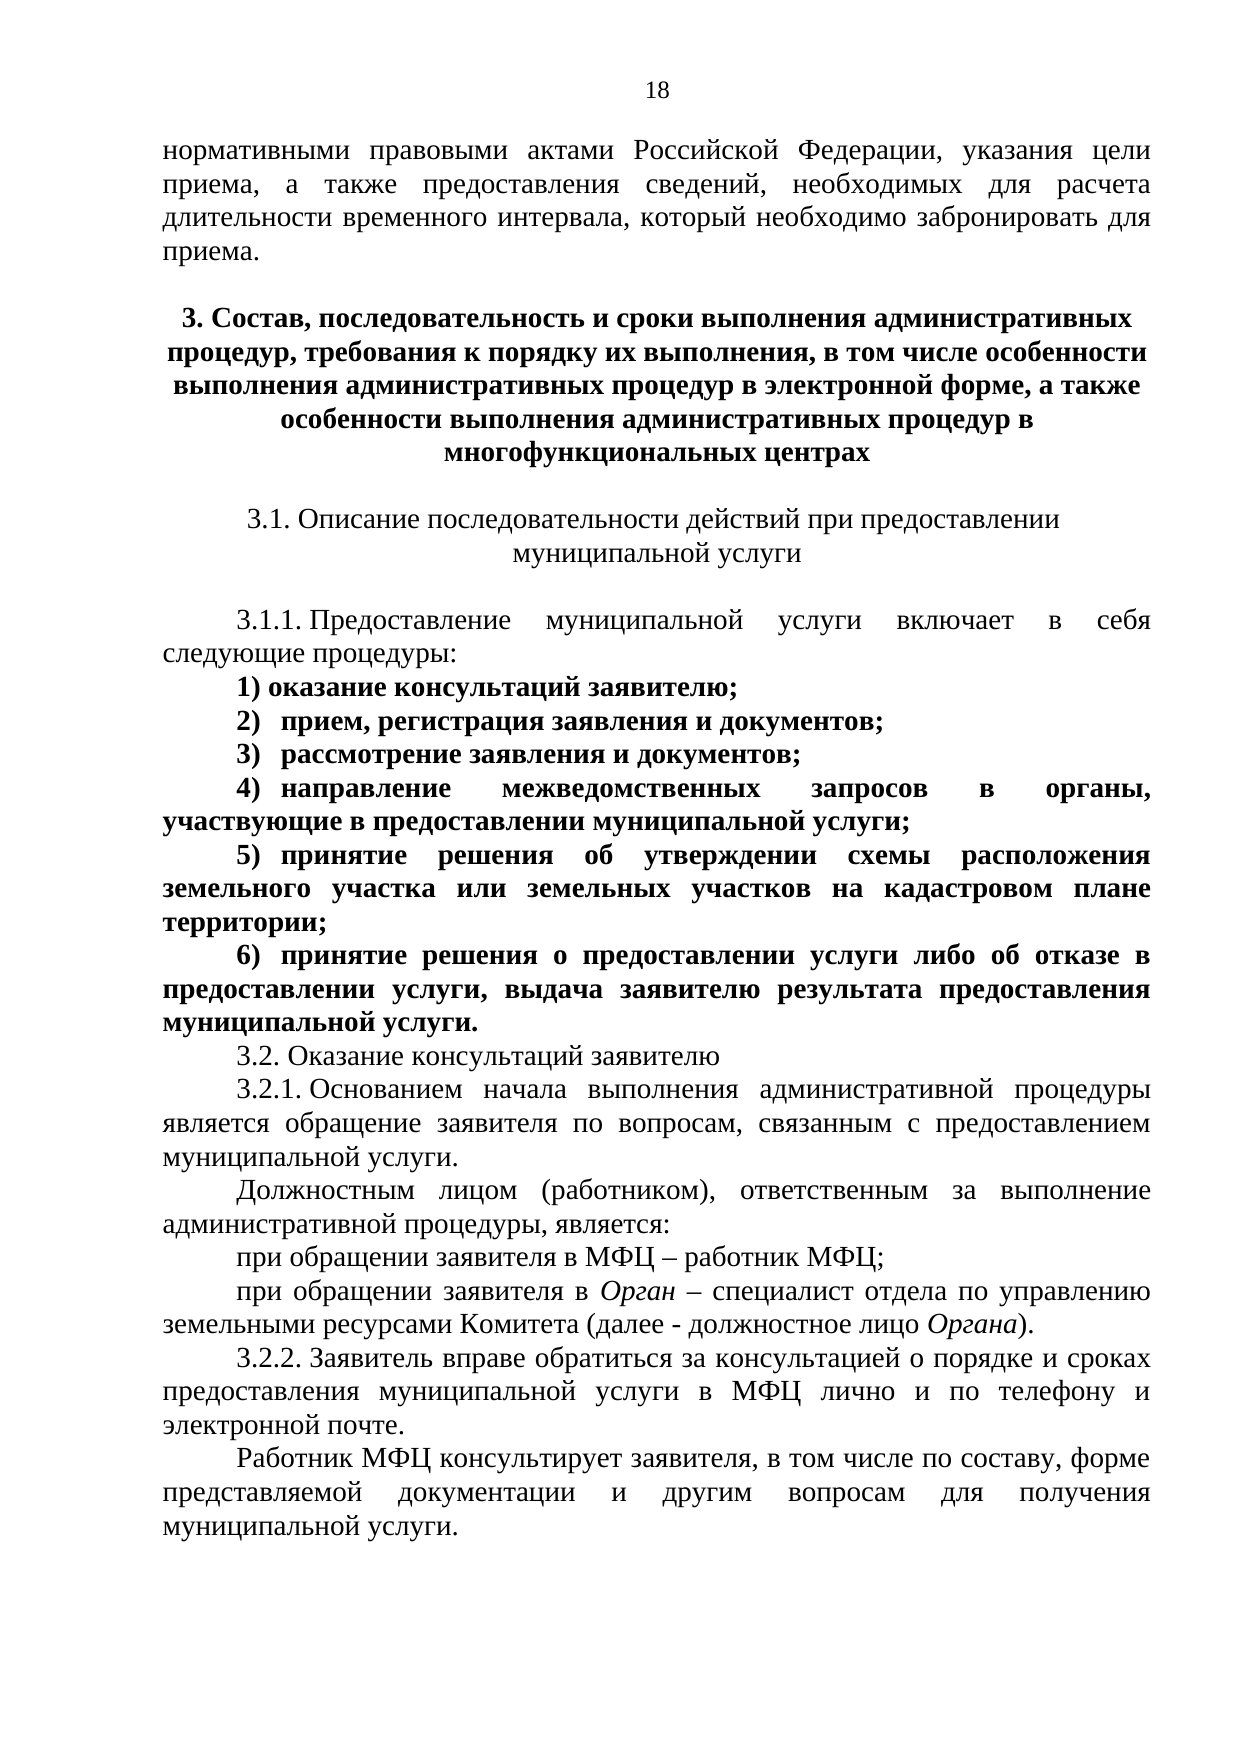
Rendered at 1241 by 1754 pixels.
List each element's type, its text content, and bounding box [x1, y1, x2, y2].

text 3.2. Оказание консультаций заявителю [162, 1038, 1152, 1072]
text 3.2.2. Заявитель вправе обратиться за консультацией о порядке и сроках предоставления муниципальной услуги в МФЦ лично и по телефону и электронной почте. [162, 1340, 1152, 1441]
text 3.2.1. Основанием начала выполнения административной процедуры является обращение заявителя по вопросам, связанным с предоставлением муниципальной услуги. [162, 1072, 1152, 1172]
text 6) принятие решения о предоставлении услуги либо об отказе в предоставлении услуги, выдача заявителю результата предоставления муниципальной услуги. [162, 937, 1152, 1038]
text 3. Состав, последовательность и сроки выполнения административных процедур, требования к порядку их выполнения, в том числе особенности выполнения административных процедур в электронной форме, а также особенности выполнения административных процедур в многофункциональных центрах [162, 300, 1152, 468]
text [162, 132, 1152, 267]
text 4) направление межведомственных запросов в органы, участвующие в предоставлении муниципальной услуги; [162, 770, 1152, 837]
text 3.1.1. Предоставление муниципальной услуги включает в себя следующие процедуры: [162, 602, 1152, 669]
text при обращении заявителя в МФЦ – работник МФЦ; [162, 1239, 1152, 1273]
text при обращении заявителя в Орган – специалист отдела по управлению земельными ресурсами Комитета (далее - должностное лицо Органа). [162, 1273, 1152, 1340]
text 3) рассмотрение заявления и документов; [162, 736, 1152, 770]
text 5) принятие решения об утверждении схемы расположения земельного участка или земельных участков на кадастровом плане территории; [162, 837, 1152, 937]
text 2) прием, регистрация заявления и документов; [162, 703, 1152, 736]
text Работник МФЦ консультирует заявителя, в том числе по составу, форме представляемой документации и другим вопросам для получения муниципальной услуги. [162, 1441, 1152, 1541]
text Должностным лицом (работником), ответственным за выполнение административной процедуры, является: [162, 1172, 1152, 1239]
text 1) оказание консультаций заявителю; [162, 669, 1152, 703]
text 3.1. Описание последовательности действий при предоставлении муниципальной услуги [162, 501, 1152, 568]
